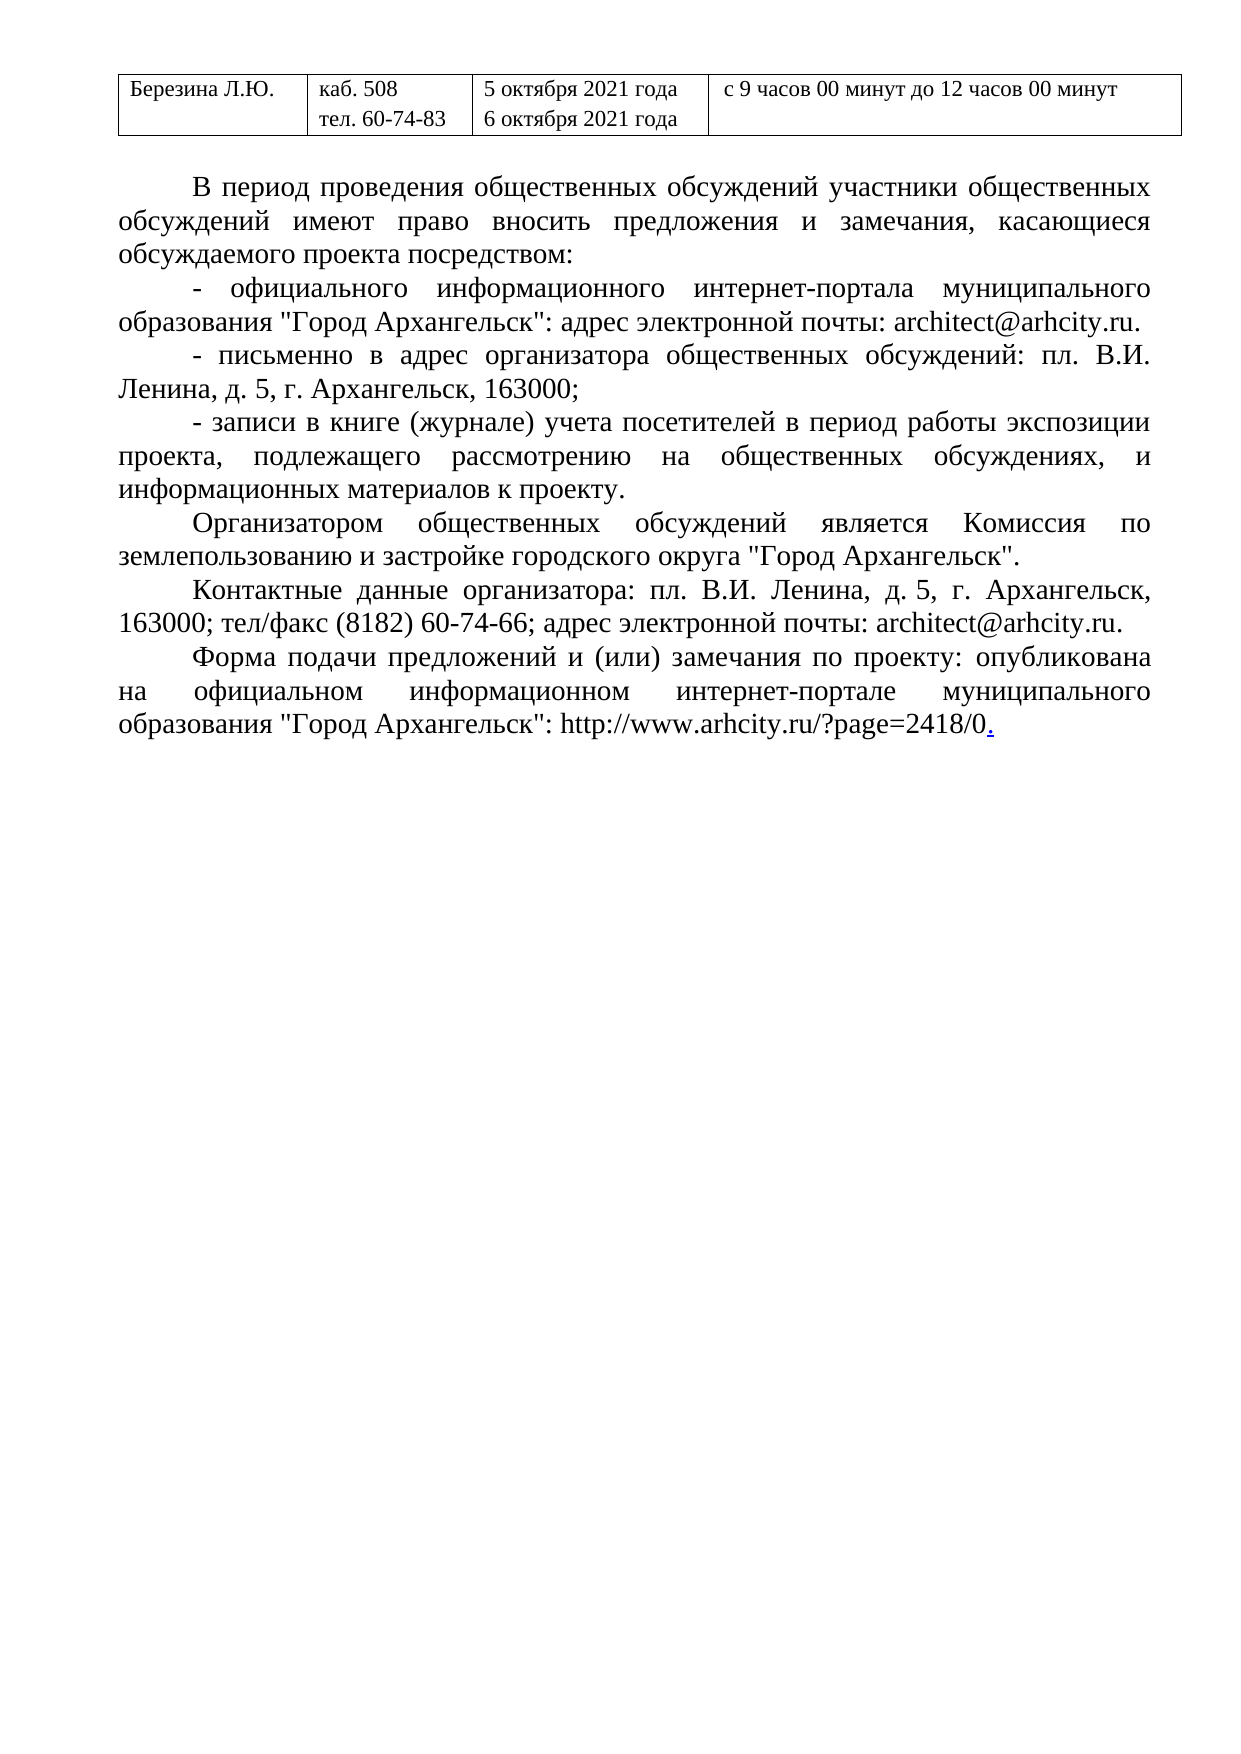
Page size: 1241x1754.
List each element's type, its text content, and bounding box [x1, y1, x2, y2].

text - письменно в адрес организатора общественных обсуждений: пл. В.И. Ленина, д. 5, г. Архангельск, 163000; [118, 337, 1152, 404]
table_cell с 9 часов 00 минут до 12 часов 00 минут [709, 75, 1181, 135]
text Контактные данные организатора: пл. В.И. Ленина, д. 5, г. Архангельск, 163000; тел/факс (8182) 60-74-66; адрес электронной почты: architect@arhcity.ru. [118, 572, 1152, 639]
text Организатором общественных обсуждений является Комиссия по землепользованию и застройке городского округа "Город Архангельск". [118, 505, 1152, 572]
text - записи в книге (журнале) учета посетителей в период работы экспозиции проекта, подлежащего рассмотрению на общественных обсуждениях, и информационных материалов к проекту. [118, 404, 1152, 505]
text В период проведения общественных обсуждений участники общественных обсуждений имеют право вносить предложения и замечания, касающиеся обсуждаемого проекта посредством: [118, 169, 1152, 270]
text - официального информационного интернет-портала муниципального образования "Город Архангельск": адрес электронной почты: architect@arhcity.ru. [118, 270, 1152, 337]
text Форма подачи предложений и (или) замечания по проекту: опубликована на официальном информационном интернет-портале муниципального образования "Город Архангельск": http://www.arhcity.ru/?page=2418/0. [118, 639, 1152, 740]
table_cell каб. 508 тел. 60-74-83 [308, 75, 472, 135]
table_cell 5 октября 2021 года 6 октября 2021 года [473, 75, 708, 135]
table_cell Березина Л.Ю. [119, 75, 307, 135]
